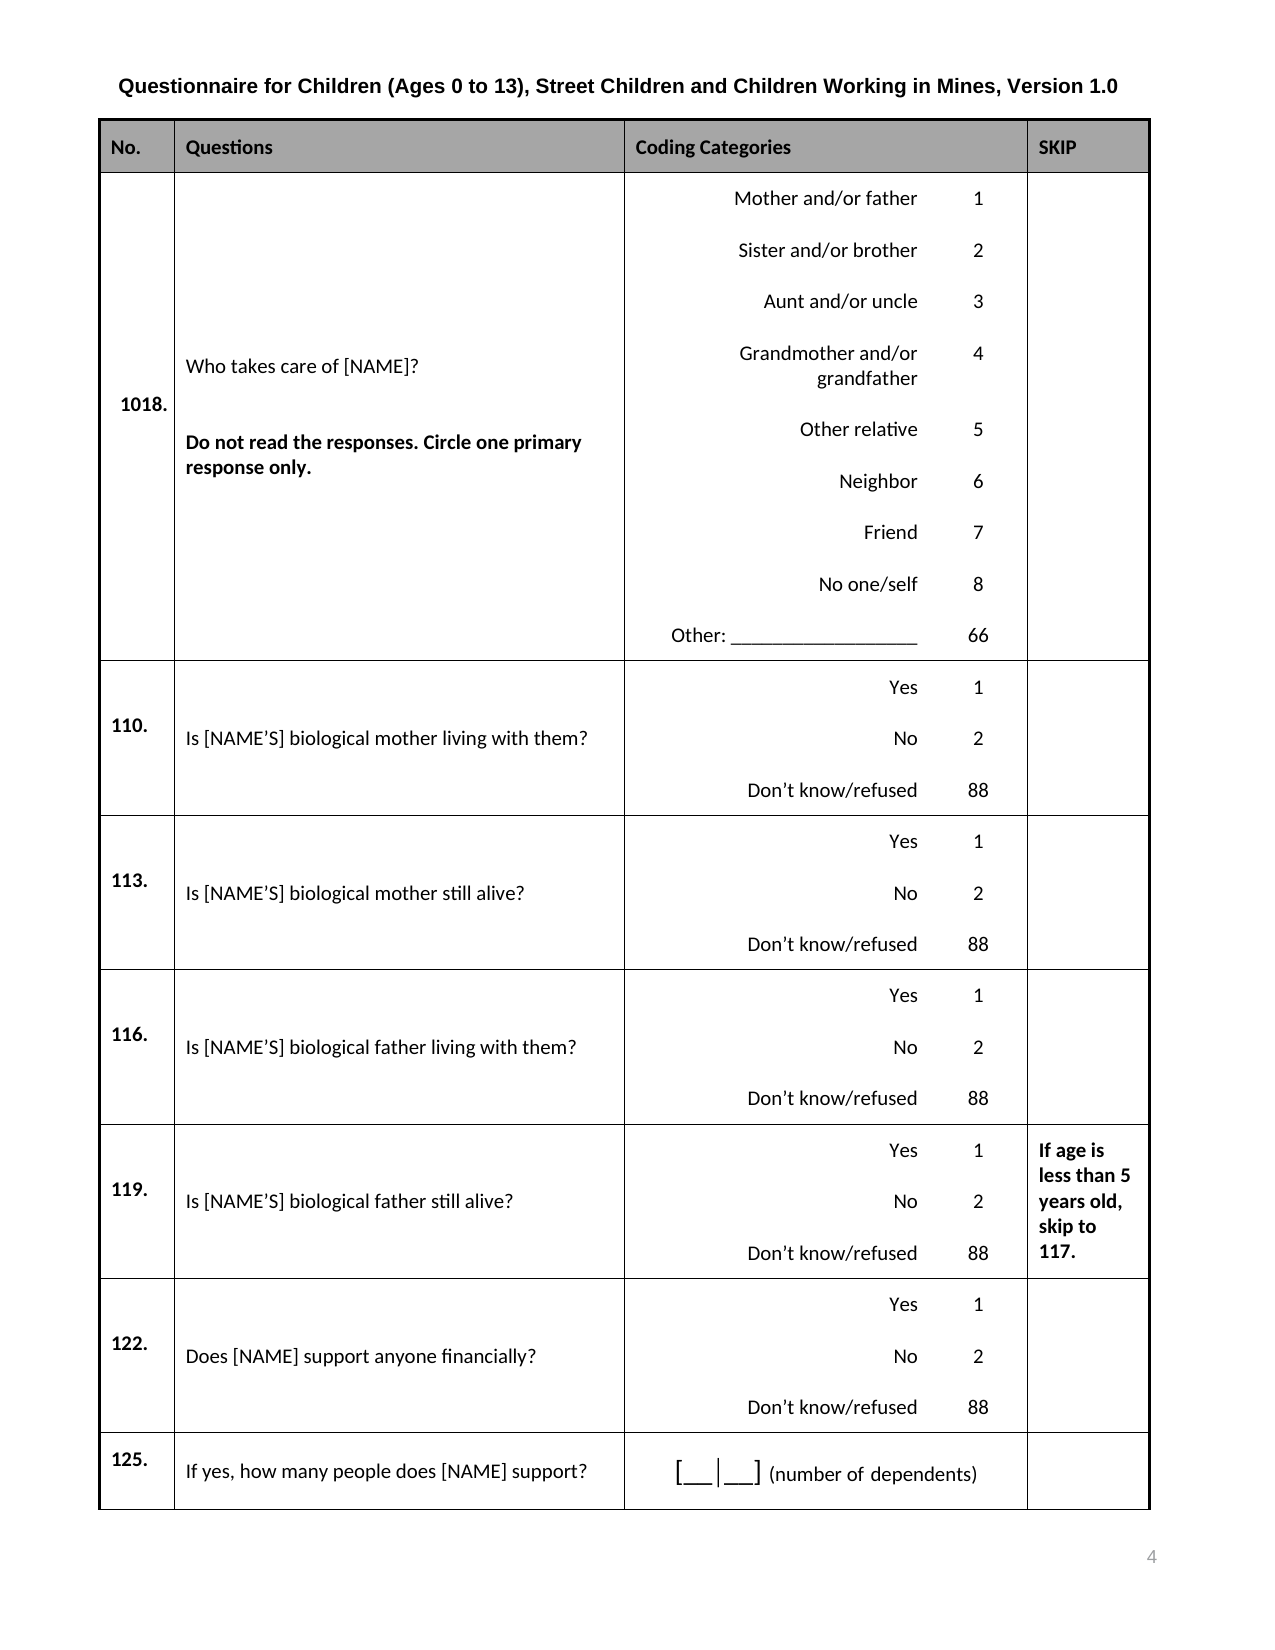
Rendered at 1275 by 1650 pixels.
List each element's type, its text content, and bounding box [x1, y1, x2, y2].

table_cell [101, 173, 174, 660]
table_cell No [625, 1175, 929, 1226]
table_cell 88 [929, 1226, 1027, 1278]
table_cell No [625, 1021, 929, 1072]
table_cell 8 [929, 558, 1027, 609]
table_header SKIP [1028, 121, 1148, 172]
table_cell No [625, 712, 929, 763]
table_cell [101, 816, 174, 969]
table_cell [1028, 1279, 1148, 1432]
table_cell Is [NAME’S] biological father still alive? [175, 1125, 624, 1278]
table_cell 88 [929, 763, 1027, 815]
table_cell Who takes care of [NAME]? Do not read the responses. Circle one primary response only. [175, 173, 624, 660]
table_cell Is [NAME’S] biological mother still alive? [175, 816, 624, 969]
table_cell Yes [625, 1125, 929, 1175]
table_cell 5 [929, 403, 1027, 454]
table_cell 88 [929, 1072, 1027, 1123]
table_cell [1028, 173, 1148, 660]
table_cell [1028, 1433, 1148, 1509]
table_cell 1 [929, 1125, 1027, 1175]
table_cell Other relative [625, 403, 929, 454]
table_cell [____] (number of dependents) [625, 1433, 1027, 1509]
table_cell If yes, how many people does [NAME] support? [175, 1433, 624, 1509]
table_cell 6 [929, 455, 1027, 506]
table_cell Mother and/or father [625, 173, 929, 223]
table_header Questions [175, 121, 624, 172]
table_cell 1 [929, 816, 1027, 866]
table_cell 1 [929, 970, 1027, 1021]
table_cell Aunt and/or uncle [625, 275, 929, 326]
table_header Coding Categories [625, 121, 1027, 172]
table_cell No [625, 866, 929, 918]
table_cell [101, 970, 174, 1123]
table_cell 88 [929, 1381, 1027, 1432]
table_cell Don’t know/refused [625, 763, 929, 815]
table_cell Friend [625, 506, 929, 557]
table_cell 4 [929, 326, 1027, 403]
table_cell Don’t know/refused [625, 1072, 929, 1123]
table_cell 1 [929, 661, 1027, 712]
table_cell [101, 1125, 174, 1278]
table_header No. [101, 121, 174, 172]
table_cell 1 [929, 1279, 1027, 1329]
table_cell No one/self [625, 558, 929, 609]
table_cell Don’t know/refused [625, 1381, 929, 1432]
table_cell Is [NAME’S] biological father living with them? [175, 970, 624, 1123]
table_cell 2 [929, 712, 1027, 763]
table_cell Sister and/or brother [625, 223, 929, 275]
table_cell 2 [929, 1329, 1027, 1381]
table_cell Other: __________________ [625, 609, 929, 660]
table_cell [1028, 661, 1148, 815]
table_cell [101, 1279, 174, 1432]
table_cell Grandmother and/or grandfather [625, 326, 929, 403]
table_cell If age is less than 5 years old, skip to 117. [1028, 1125, 1148, 1278]
table_cell [101, 661, 174, 815]
table_cell No [625, 1329, 929, 1381]
table_cell 2 [929, 1175, 1027, 1226]
table_cell 2 [929, 866, 1027, 918]
table_cell 2 [929, 223, 1027, 275]
table_cell Don’t know/refused [625, 918, 929, 969]
table_cell [1028, 970, 1148, 1123]
table_cell [1028, 816, 1148, 969]
table_cell 7 [929, 506, 1027, 557]
table_cell Yes [625, 1279, 929, 1329]
table_cell 88 [929, 918, 1027, 969]
table_cell Yes [625, 661, 929, 712]
table_cell Don’t know/refused [625, 1226, 929, 1278]
table_cell 1 [929, 173, 1027, 223]
table_cell Yes [625, 816, 929, 866]
table_cell 3 [929, 275, 1027, 326]
table_cell 2 [929, 1021, 1027, 1072]
table_cell [101, 1433, 174, 1509]
table_cell Neighbor [625, 455, 929, 506]
table_cell Yes [625, 970, 929, 1021]
table_cell 66 [929, 609, 1027, 660]
table_cell Is [NAME’S] biological mother living with them? [175, 661, 624, 815]
table_cell Does [NAME] support anyone financially? [175, 1279, 624, 1432]
